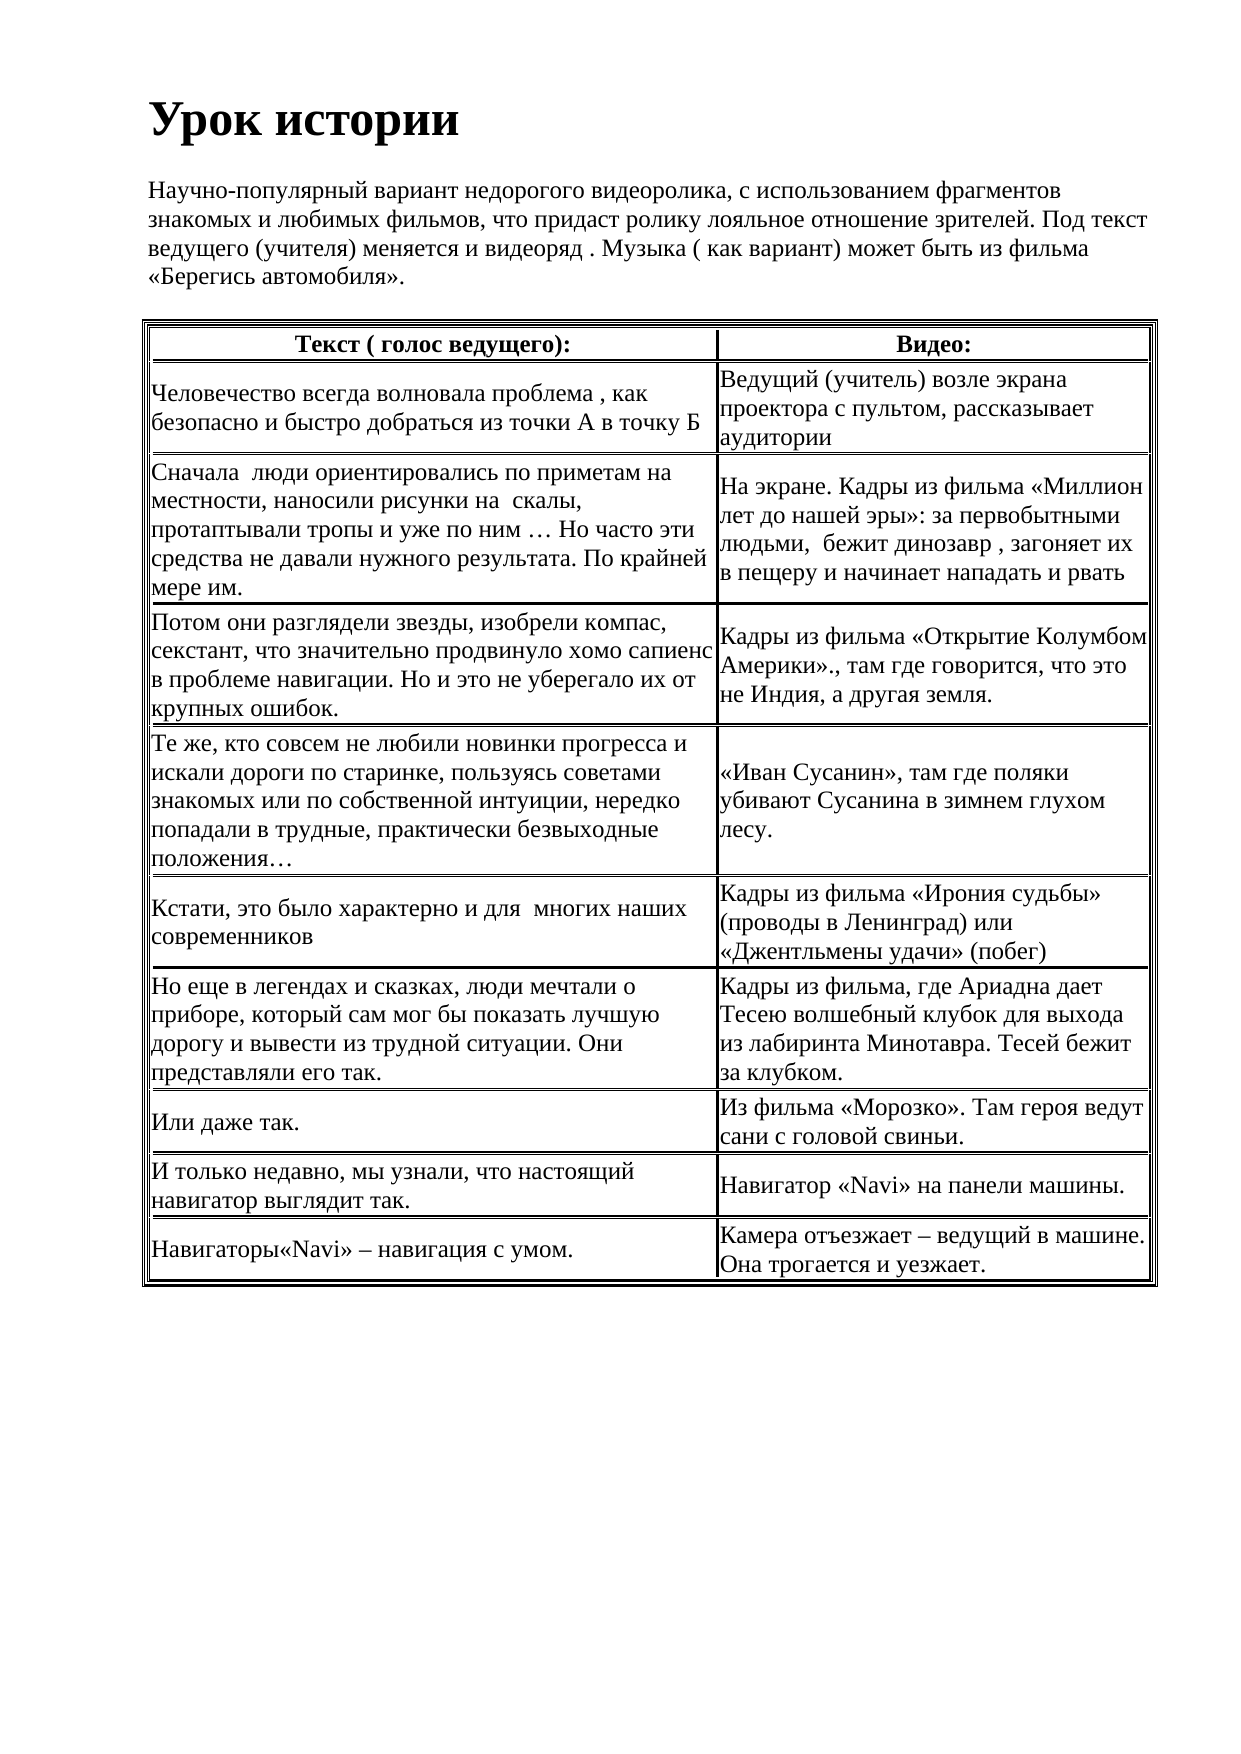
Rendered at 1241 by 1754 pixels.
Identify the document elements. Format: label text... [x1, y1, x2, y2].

text Научно-популярный вариант недорогого видеоролика, с использованием фрагментов знакомых и любимых фильмов, что придаст ролику лояльное отношение зрителей. Под текст ведущего (учителя) меняется и видеоряд . Музыка ( как вариант) может быть из фильма «Берегись автомобиля». [148, 175, 1152, 290]
text Урок истории [148, 88, 1152, 146]
